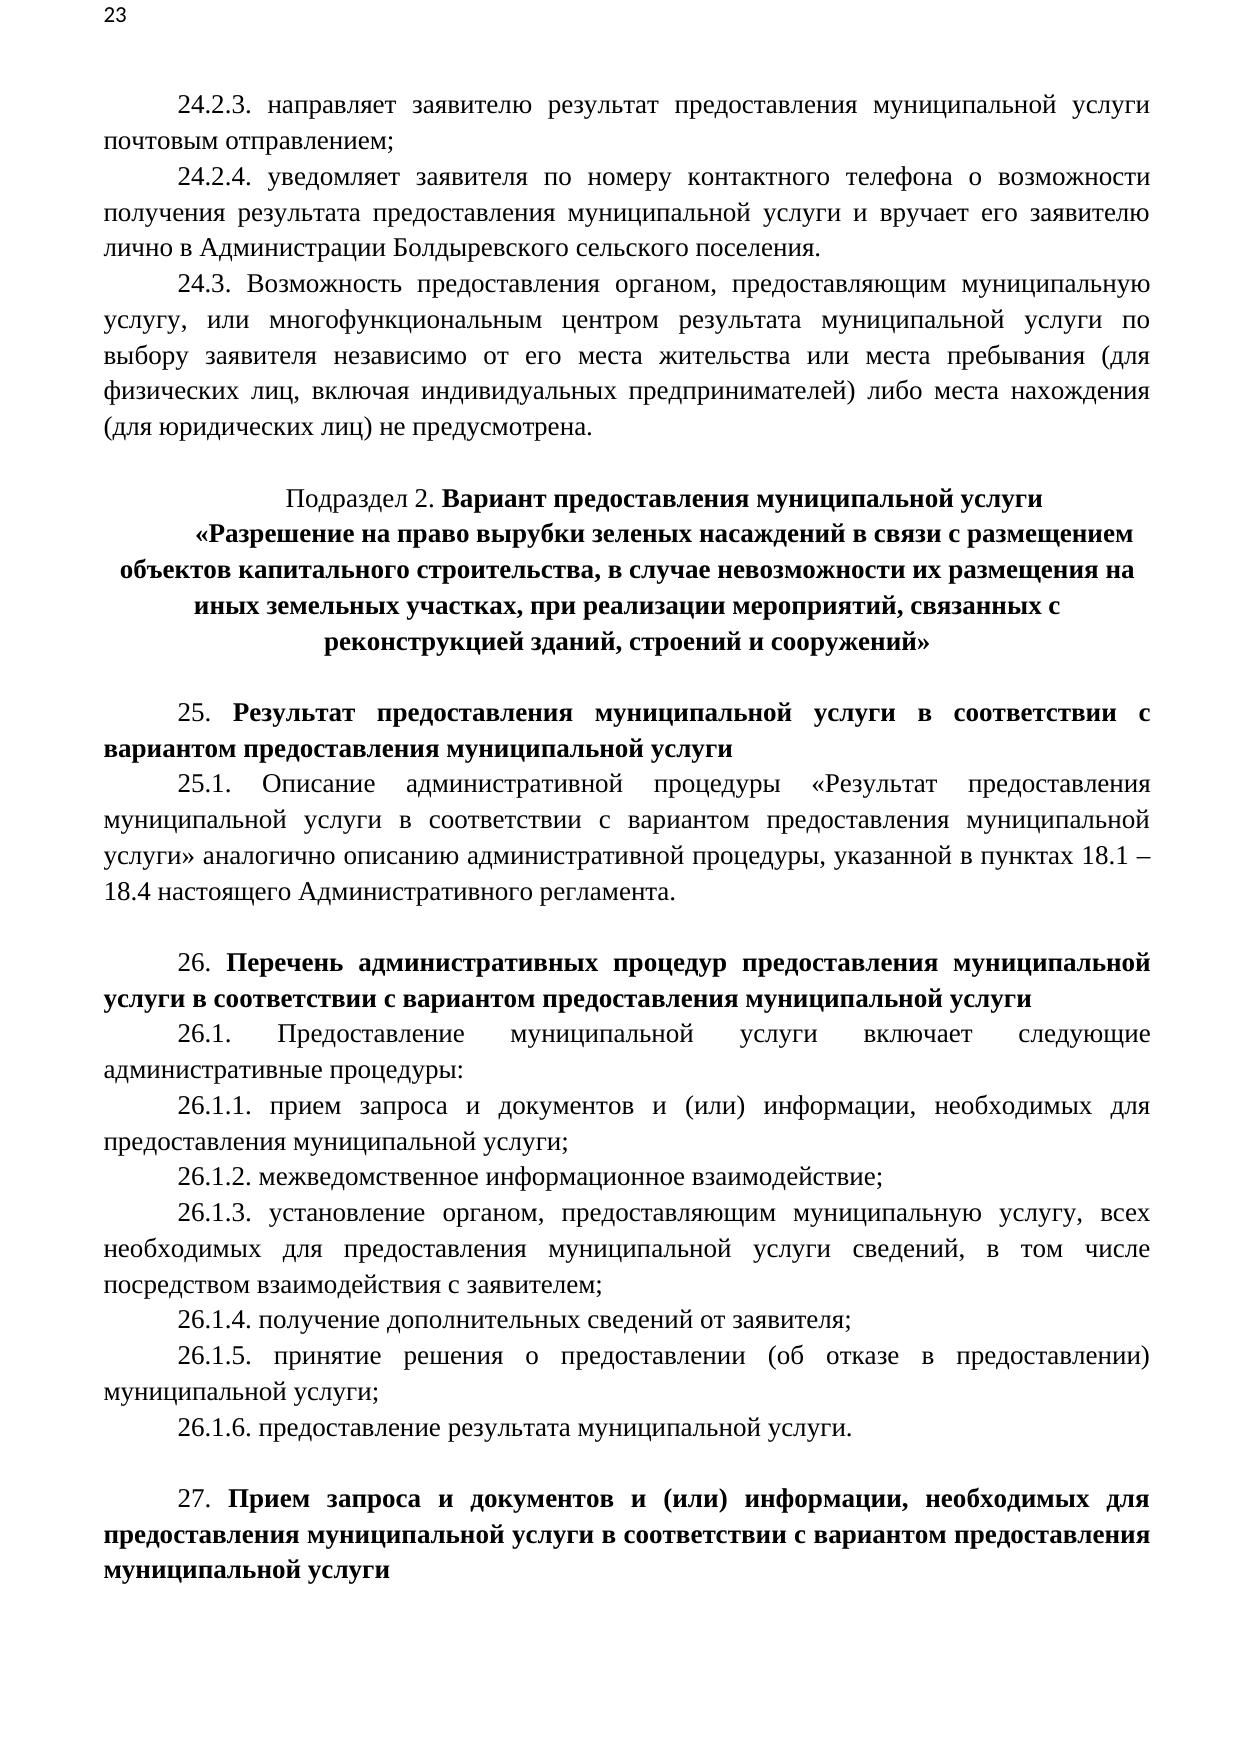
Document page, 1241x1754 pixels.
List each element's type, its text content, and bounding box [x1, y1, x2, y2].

text 26.1.2. межведомственное информационное взаимодействие; [103, 1161, 1152, 1192]
text 25.1. Описание административной процедуры «Результат предоставления муниципальной услуги в соответствии с вариантом предоставления муниципальной услуги» аналогично описанию административной процедуры, указанной в пунктах 18.1 – 18.4 настоящего Административного регламента. [103, 767, 1152, 906]
text 26.1.5. принятие решения о предоставлении (об отказе в предоставлении) муниципальной услуги; [103, 1339, 1152, 1406]
text 26.1. Предоставление муниципальной услуги включает следующие административные процедуры: [103, 1018, 1152, 1084]
text 26.1.1. прием запроса и документов и (или) информации, необходимых для предоставления муниципальной услуги; [103, 1089, 1152, 1156]
text 27. Прием запроса и документов и (или) информации, необходимых для предоставления муниципальной услуги в соответствии с вариантом предоставления муниципальной услуги [103, 1482, 1152, 1585]
text Подраздел 2. Вариант предоставления муниципальной услуги [103, 482, 1152, 513]
text 24.3. Возможность предоставления органом, предоставляющим муниципальную услугу, или многофункциональным центром результата муниципальной услуги по выбору заявителя независимо от его места жительства или места пребывания (для физических лиц, включая индивидуальных предпринимателей) либо места нахождения (для юридических лиц) не предусмотрена. [103, 267, 1152, 441]
text «Разрешение на право вырубки зеленых насаждений в связи с размещением объектов капитального строительства, в случае невозможности их размещения на иных земельных участках, при реализации мероприятий, связанных с реконструкцией зданий, строений и сооружений» [103, 517, 1152, 656]
text 26. Перечень административных процедур предоставления муниципальной услуги в соответствии с вариантом предоставления муниципальной услуги [103, 946, 1152, 1013]
text 25. Результат предоставления муниципальной услуги в соответствии с вариантом предоставления муниципальной услуги [103, 696, 1152, 763]
text 26.1.3. установление органом, предоставляющим муниципальную услугу, всех необходимых для предоставления муниципальной услуги сведений, в том числе посредством взаимодействия с заявителем; [103, 1196, 1152, 1299]
text 26.1.4. получение дополнительных сведений от заявителя; [103, 1303, 1152, 1334]
text 26.1.6. предоставление результата муниципальной услуги. [103, 1411, 1152, 1442]
text 24.2.3. направляет заявителю результат предоставления муниципальной услуги почтовым отправлением; [103, 89, 1152, 156]
text 24.2.4. уведомляет заявителя по номеру контактного телефона о возможности получения результата предоставления муниципальной услуги и вручает его заявителю лично в Администрации Болдыревского сельского поселения. [103, 160, 1152, 263]
